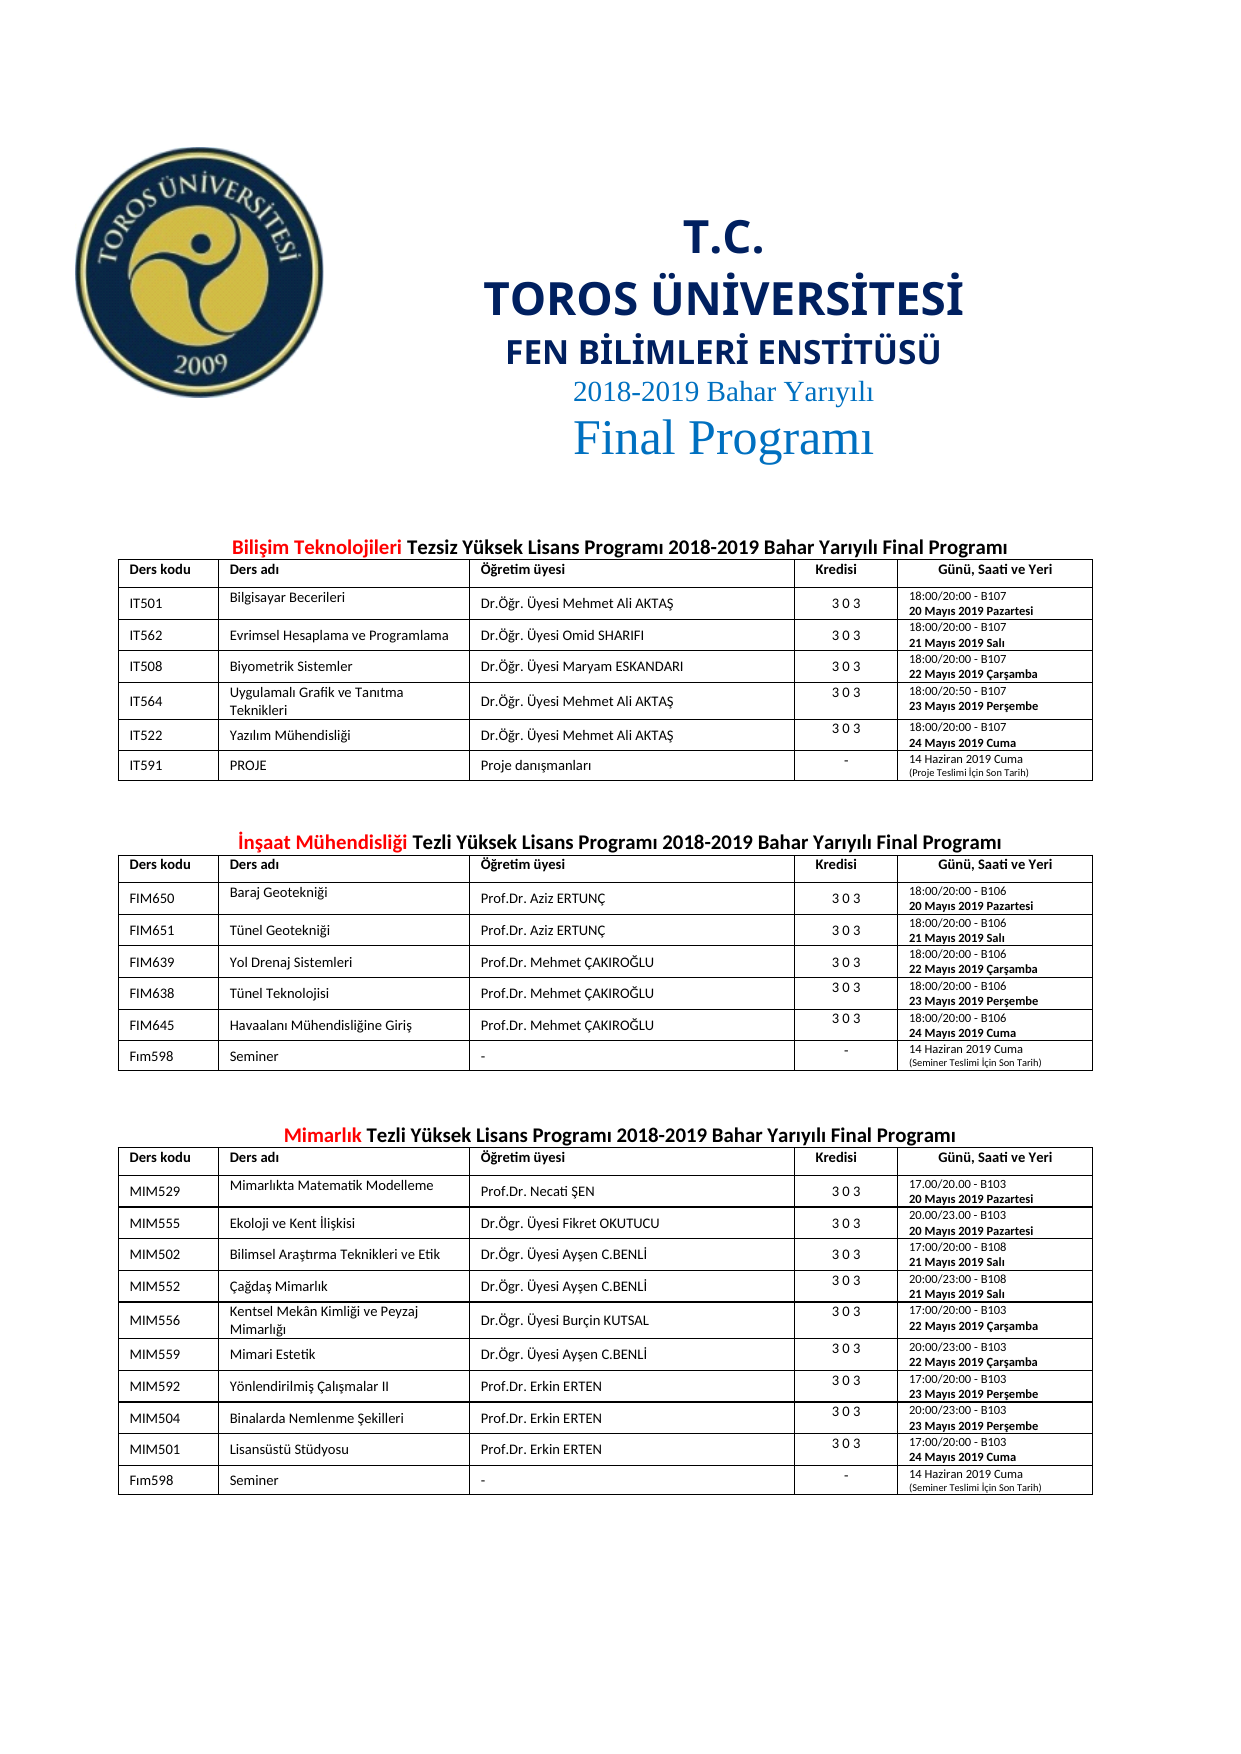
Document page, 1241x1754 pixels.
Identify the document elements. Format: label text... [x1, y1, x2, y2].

table_header Kredisi [795, 1148, 897, 1175]
table_cell Dr.Ögr. Üyesi Ayşen C.BENLİ [470, 1239, 794, 1270]
table_cell Fım598 [119, 1466, 218, 1494]
table_header Öğretim üyesi [470, 1148, 794, 1175]
table_cell 17:00/20:00 - B108 21 Mayıs 2019 Salı [898, 1239, 1092, 1270]
table_cell MIM504 [119, 1403, 218, 1433]
table_header Günü, Saati ve Yeri [898, 1148, 1092, 1175]
table_cell 3 0 3 [795, 946, 897, 977]
table_cell 3 0 3 [795, 1239, 897, 1270]
table_cell 20:00/23:00 - B103 23 Mayıs 2019 Perşembe [898, 1403, 1092, 1433]
table_cell 3 0 3 [795, 1176, 897, 1206]
table_header [44, 148, 354, 466]
table_cell Prof.Dr. Aziz ERTUNÇ [470, 915, 794, 945]
table_cell Biyometrik Sistemler [219, 651, 469, 682]
table_cell - [470, 1041, 794, 1070]
table_cell 3 0 3 [795, 588, 897, 618]
table_cell 18:00/20:50 - B107 23 Mayıs 2019 Perşembe [898, 683, 1092, 718]
table_header Kredisi [795, 560, 897, 587]
table_cell 3 0 3 [795, 720, 897, 750]
table_cell Proje danışmanları [470, 751, 794, 780]
table_cell Evrimsel Hesaplama ve Programlama [219, 620, 469, 650]
table_cell Prof.Dr. Erkin ERTEN [470, 1434, 794, 1465]
text Bilişim Teknolojileri Tezsiz Yüksek Lisans Programı 2018-2019 Bahar Yarıyılı Final Programı [148, 534, 1093, 559]
table_cell IT564 [119, 683, 218, 718]
table_cell Kentsel Mekân Kimliği ve Peyzaj Mimarlığı [219, 1303, 469, 1338]
table_cell Bilgisayar Becerileri [219, 588, 469, 618]
table_cell 18:00/20:00 - B106 23 Mayıs 2019 Perşembe [898, 978, 1092, 1009]
table_cell MIM529 [119, 1176, 218, 1206]
table_cell Seminer [219, 1041, 469, 1070]
table_cell Yazılım Mühendisliği [219, 720, 469, 750]
table_cell 3 0 3 [795, 1403, 897, 1433]
table_cell MIM501 [119, 1434, 218, 1465]
table_header Ders adı [219, 1148, 469, 1175]
table_cell IT522 [119, 720, 218, 750]
table_cell 3 0 3 [795, 915, 897, 945]
table_cell MIM559 [119, 1339, 218, 1370]
table_cell - [470, 1466, 794, 1494]
table_header Ders adı [219, 856, 469, 882]
table_cell IT501 [119, 588, 218, 618]
table_cell 3 0 3 [795, 1434, 897, 1465]
table_cell FIM638 [119, 978, 218, 1009]
table_header Ders adı [219, 560, 469, 587]
table_cell MIM502 [119, 1239, 218, 1270]
table_cell 3 0 3 [795, 1010, 897, 1040]
table_cell IT562 [119, 620, 218, 650]
table_cell 20:00/23:00 - B108 21 Mayıs 2019 Salı [898, 1271, 1092, 1301]
table_header Ders kodu [119, 1148, 218, 1175]
table_cell 3 0 3 [795, 883, 897, 914]
table_cell 17:00/20:00 - B103 23 Mayıs 2019 Perşembe [898, 1371, 1092, 1401]
table_cell FIM650 [119, 883, 218, 914]
table_cell Dr.Öğr. Üyesi Omid SHARIFI [470, 620, 794, 650]
table_cell Prof.Dr. Mehmet ÇAKIROĞLU [470, 978, 794, 1009]
table_cell 18:00/20:00 - B106 20 Mayıs 2019 Pazartesi [898, 883, 1092, 914]
table_cell 3 0 3 [795, 978, 897, 1009]
table_cell IT591 [119, 751, 218, 780]
table_cell 18:00/20:00 - B106 24 Mayıs 2019 Cuma [898, 1010, 1092, 1040]
table_cell 3 0 3 [795, 651, 897, 682]
picture [75, 147, 324, 398]
table_cell PROJE [219, 751, 469, 780]
table_cell IT508 [119, 651, 218, 682]
table_cell Prof.Dr. Mehmet ÇAKIROĞLU [470, 1010, 794, 1040]
table_cell Dr.Öğr. Üyesi Maryam ESKANDARI [470, 651, 794, 682]
table_cell Tünel Geotekniği [219, 915, 469, 945]
table_cell MIM552 [119, 1271, 218, 1301]
table_cell 17.00/20.00 - B103 20 Mayıs 2019 Pazartesi [898, 1176, 1092, 1206]
table_cell FIM639 [119, 946, 218, 977]
table_cell FIM651 [119, 915, 218, 945]
table_header Günü, Saati ve Yeri [898, 560, 1092, 587]
table_cell Dr.Öğr. Üyesi Mehmet Ali AKTAŞ [470, 588, 794, 618]
table_cell 18:00/20:00 - B107 20 Mayıs 2019 Pazartesi [898, 588, 1092, 618]
table_cell Dr.Öğr. Üyesi Mehmet Ali AKTAŞ [470, 683, 794, 718]
table_cell Prof.Dr. Aziz ERTUNÇ [470, 883, 794, 914]
table_cell FIM645 [119, 1010, 218, 1040]
table_cell Seminer [219, 1466, 469, 1494]
table_header T.C. TOROS ÜNİVERSİTESİ FEN BİLİMLERİ ENSTİTÜSÜ 2018-2019 Bahar Yarıyılı Final Programı [354, 148, 1093, 466]
table_cell Fım598 [119, 1041, 218, 1070]
table_cell 18:00/20:00 - B107 24 Mayıs 2019 Cuma [898, 720, 1092, 750]
table_cell Dr.Ögr. Üyesi Fikret OKUTUCU [470, 1208, 794, 1238]
table_cell 3 0 3 [795, 620, 897, 650]
table_cell Dr.Ögr. Üyesi Burçin KUTSAL [470, 1303, 794, 1338]
table_cell Prof.Dr. Erkin ERTEN [470, 1403, 794, 1433]
table_cell Dr.Ögr. Üyesi Ayşen C.BENLİ [470, 1339, 794, 1370]
table_cell Tünel Teknolojisi [219, 978, 469, 1009]
table_header Öğretim üyesi [470, 560, 794, 587]
table_cell - [795, 1041, 897, 1070]
table_cell MIM592 [119, 1371, 218, 1401]
table_cell 3 0 3 [795, 1271, 897, 1301]
table_cell Lisansüstü Stüdyosu [219, 1434, 469, 1465]
table_cell 18:00/20:00 - B107 21 Mayıs 2019 Salı [898, 620, 1092, 650]
table_cell - [795, 1466, 897, 1494]
table_cell 18:00/20:00 - B106 22 Mayıs 2019 Çarşamba [898, 946, 1092, 977]
table_cell 17:00/20:00 - B103 22 Mayıs 2019 Çarşamba [898, 1303, 1092, 1338]
table_cell 3 0 3 [795, 683, 897, 718]
text İnşaat Mühendisliği Tezli Yüksek Lisans Programı 2018-2019 Bahar Yarıyılı Final Programı [148, 829, 1093, 854]
table_cell - [795, 751, 897, 780]
table_cell Bilimsel Araştırma Teknikleri ve Etik [219, 1239, 469, 1270]
table_cell Uygulamalı Grafik ve Tanıtma Teknikleri [219, 683, 469, 718]
table_cell Baraj Geotekniği [219, 883, 469, 914]
table_cell 18:00/20:00 - B107 22 Mayıs 2019 Çarşamba [898, 651, 1092, 682]
text Mimarlık Tezli Yüksek Lisans Programı 2018-2019 Bahar Yarıyılı Final Programı [148, 1122, 1093, 1147]
table_header Öğretim üyesi [470, 856, 794, 882]
table_cell 14 Haziran 2019 Cuma (Seminer Teslimi İçin Son Tarih) [898, 1041, 1092, 1070]
table_cell 18:00/20:00 - B106 21 Mayıs 2019 Salı [898, 915, 1092, 945]
table_cell 3 0 3 [795, 1208, 897, 1238]
table_cell Çağdaş Mimarlık [219, 1271, 469, 1301]
table_cell Prof.Dr. Erkin ERTEN [470, 1371, 794, 1401]
table_cell Yönlendirilmiş Çalışmalar II [219, 1371, 469, 1401]
table_cell MIM556 [119, 1303, 218, 1338]
table_header Ders kodu [119, 560, 218, 587]
table_cell Prof.Dr. Mehmet ÇAKIROĞLU [470, 946, 794, 977]
table_cell Mimarlıkta Matematik Modelleme [219, 1176, 469, 1206]
table_cell 14 Haziran 2019 Cuma (Proje Teslimi İçin Son Tarih) [898, 751, 1092, 780]
table_cell Yol Drenaj Sistemleri [219, 946, 469, 977]
table_cell Binalarda Nemlenme Şekilleri [219, 1403, 469, 1433]
table_cell MIM555 [119, 1208, 218, 1238]
table_cell Mimari Estetik [219, 1339, 469, 1370]
table_cell 20:00/23:00 - B103 22 Mayıs 2019 Çarşamba [898, 1339, 1092, 1370]
table_cell Prof.Dr. Necati ŞEN [470, 1176, 794, 1206]
table_header Günü, Saati ve Yeri [898, 856, 1092, 882]
table_cell 3 0 3 [795, 1303, 897, 1338]
table_cell Havaalanı Mühendisliğine Giriş [219, 1010, 469, 1040]
table_cell 14 Haziran 2019 Cuma (Seminer Teslimi İçin Son Tarih) [898, 1466, 1092, 1494]
table_header Ders kodu [119, 856, 218, 882]
table_cell Dr.Öğr. Üyesi Mehmet Ali AKTAŞ [470, 720, 794, 750]
table_cell 17:00/20:00 - B103 24 Mayıs 2019 Cuma [898, 1434, 1092, 1465]
table_cell 3 0 3 [795, 1339, 897, 1370]
table_cell Dr.Ögr. Üyesi Ayşen C.BENLİ [470, 1271, 794, 1301]
table_header Kredisi [795, 856, 897, 882]
table_cell 3 0 3 [795, 1371, 897, 1401]
table_cell Ekoloji ve Kent İlişkisi [219, 1208, 469, 1238]
table_cell 20.00/23.00 - B103 20 Mayıs 2019 Pazartesi [898, 1208, 1092, 1238]
